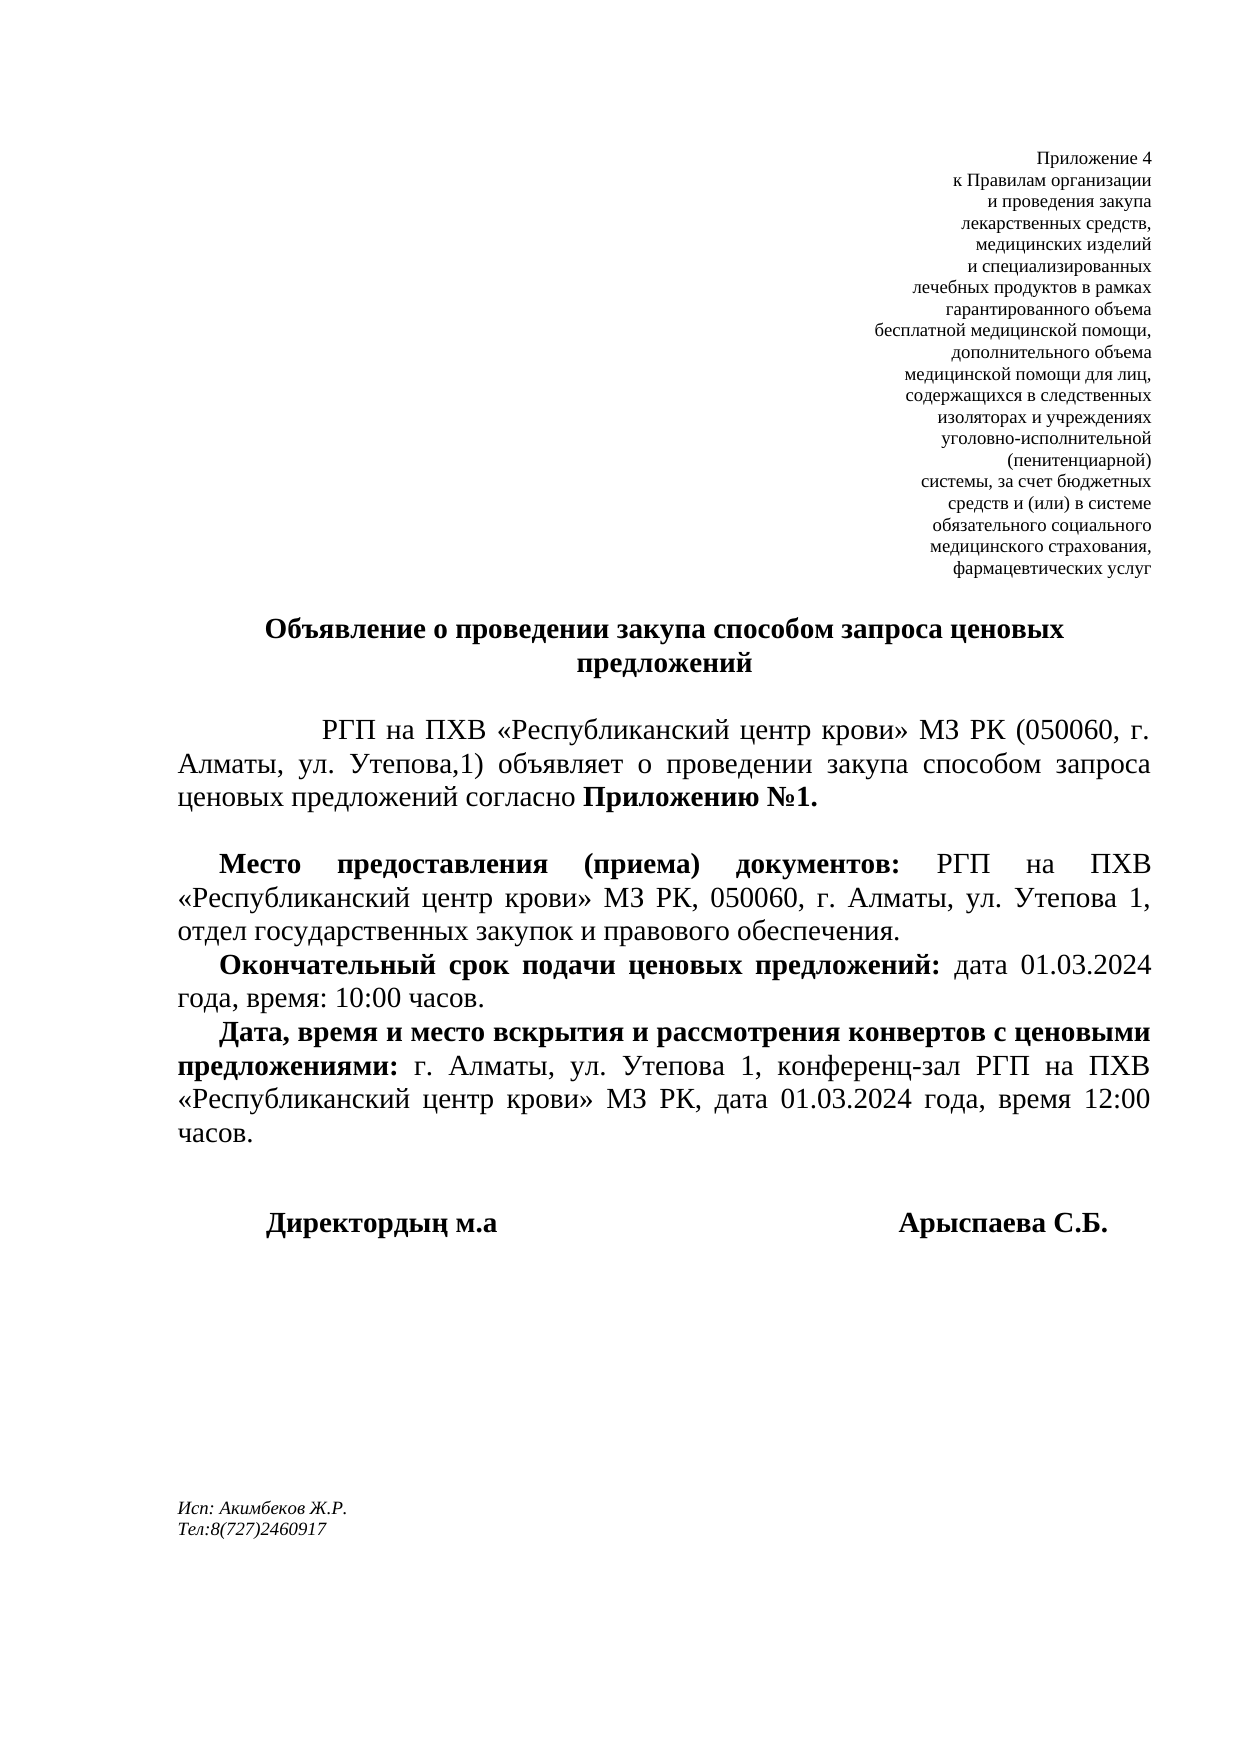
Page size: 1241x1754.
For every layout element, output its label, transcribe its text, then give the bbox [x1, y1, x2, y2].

text Исп: Акимбеков Ж.Р. [177, 1497, 1152, 1518]
text РГП на ПХВ «Республиканский центр крови» МЗ РК (050060, г. Алматы, ул. Утепова,1) объявляет о проведении закупа способом запроса ценовых предложений согласно Приложению №1. [177, 712, 1152, 813]
text Приложение 4 к Правилам организации и проведения закупа лекарственных средств, медицинских изделий и специализированных лечебных продуктов в рамках гарантированного объема бесплатной медицинской помощи, дополнительного объема медицинской помощи для лиц, содержащихся в следственных изоляторах и учреждениях уголовно-исполнительной (пенитенциарной) системы, за счет бюджетных средств и (или) в системе обязательного социального медицинского страхования, фармацевтических услуг [177, 147, 1152, 578]
text Объявление о проведении закупа способом запроса ценовых предложений [177, 612, 1152, 679]
text Дата, время и место вскрытия и рассмотрения конвертов с ценовыми предложениями: г. Алматы, ул. Утепова 1, конференц-зал РГП на ПХВ «Республиканский центр крови» МЗ РК, дата 01.03.2024 года, время 12:00 часов. [177, 1014, 1152, 1148]
text Окончательный срок подачи ценовых предложений: дата 01.03.2024 года, время: 10:00 часов. [177, 947, 1152, 1014]
text Место предоставления (приема) документов: РГП на ПХВ «Республиканский центр крови» МЗ РК, 050060, г. Алматы, ул. Утепова 1, отдел государственных закупок и правового обеспечения. [177, 846, 1152, 947]
text Директордың м.а Арыспаева С.Б. [177, 1205, 1152, 1239]
text Тел:8(727)2460917 [177, 1518, 1152, 1540]
